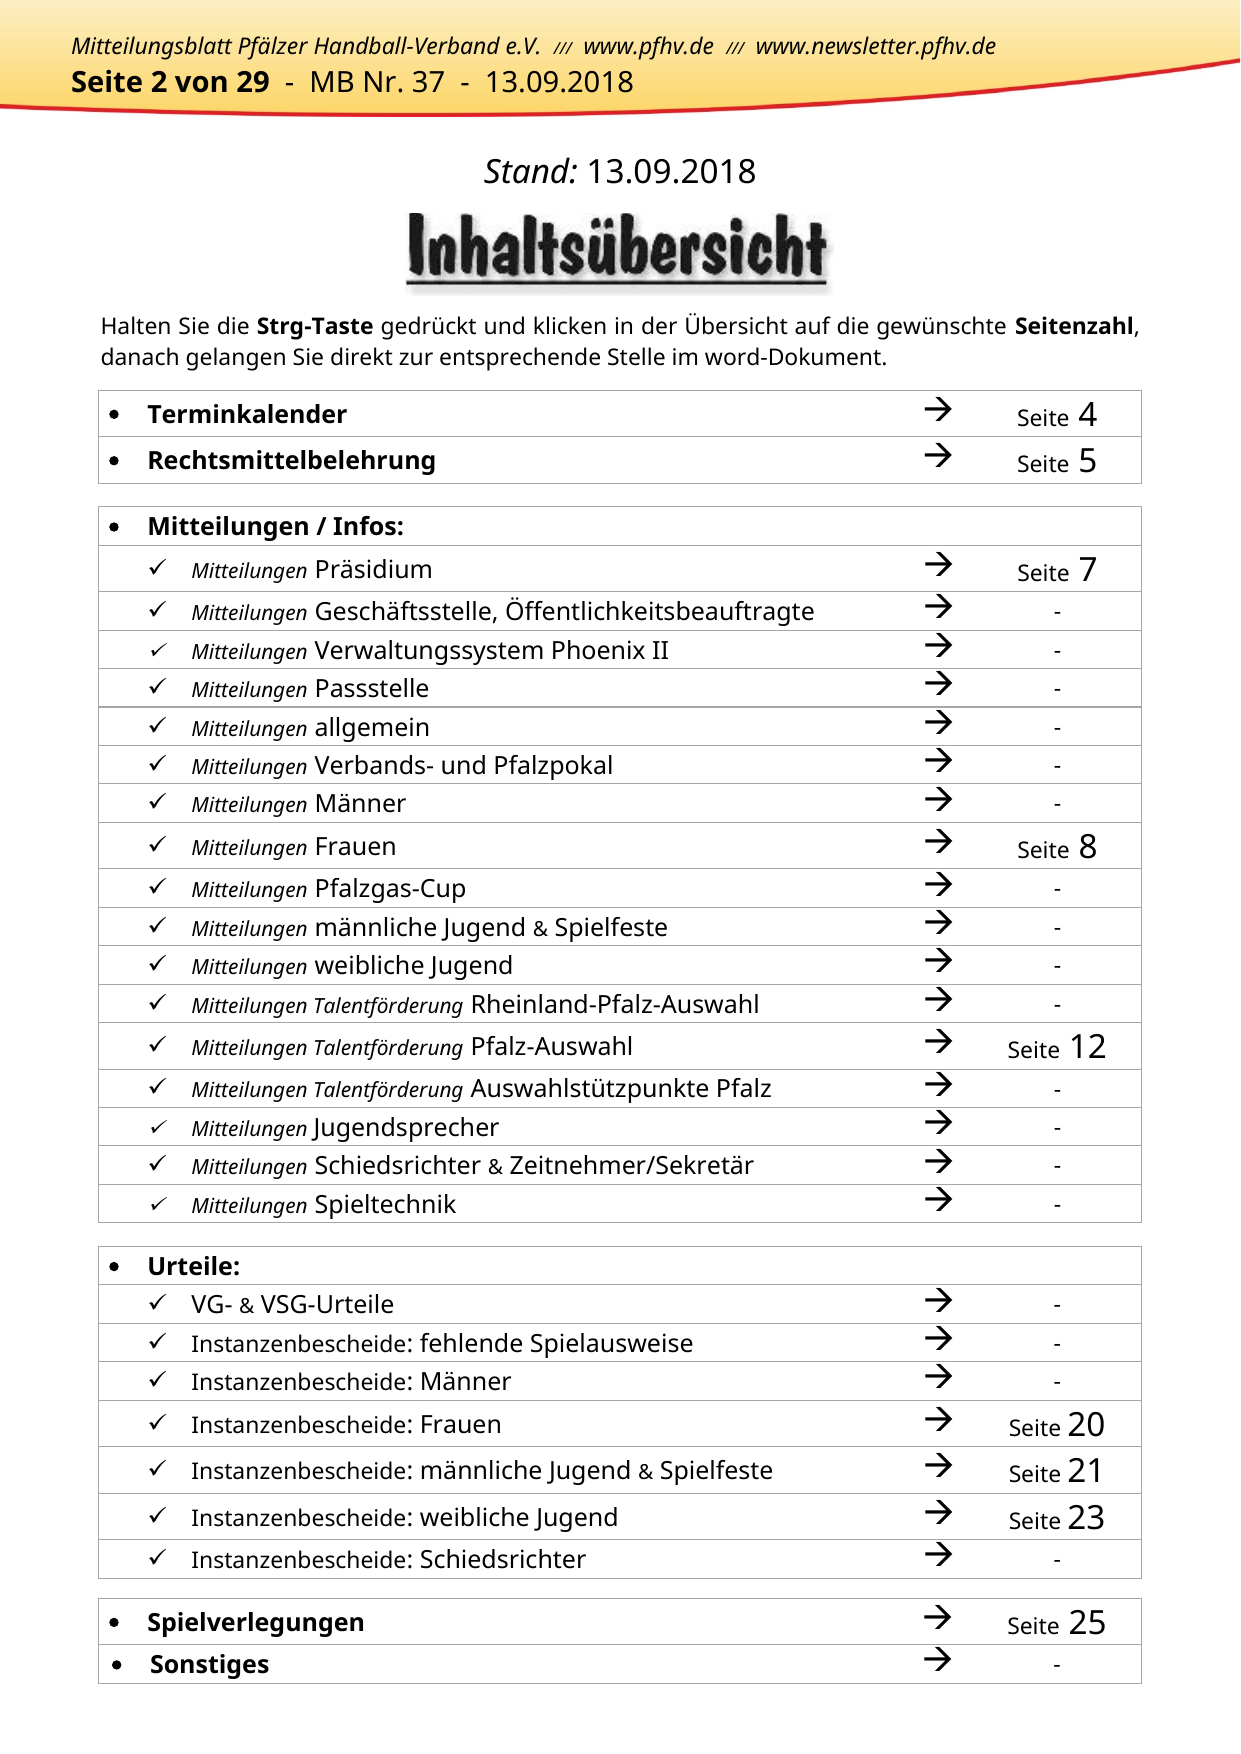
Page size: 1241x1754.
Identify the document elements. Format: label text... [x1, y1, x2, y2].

table_cell [906, 908, 972, 945]
table_cell [906, 1185, 972, 1222]
table_cell [906, 1146, 972, 1184]
table_cell [906, 985, 972, 1022]
table_cell - [973, 592, 1141, 629]
table_cell - [973, 1146, 1141, 1184]
table_cell [905, 1645, 971, 1683]
table_header Mitteilungen / Infos: [99, 507, 1141, 545]
table_cell Seite 9 [973, 1023, 1141, 1068]
table_cell - [972, 1285, 1141, 1323]
table_cell Mitteilungen Talentförderung Auswahlstützpunkte Pfalz [99, 1070, 906, 1107]
table_cell Seite 5 [973, 546, 1141, 591]
text Stand: 13.09.2018 [71, 148, 1169, 193]
table_cell Instanzenbescheide: fehlende Spielausweise [99, 1324, 906, 1361]
table_cell [905, 437, 972, 482]
table_cell - [973, 869, 1141, 907]
table_cell [906, 746, 972, 783]
table_cell Seite 19 [972, 1494, 1141, 1539]
table_cell Mitteilungen Passstelle [99, 669, 906, 706]
table_cell [906, 1401, 972, 1446]
table_header Seite 3 [972, 391, 1141, 436]
table_cell Rechtsmittelbelehrung [99, 437, 905, 482]
table_header [905, 391, 972, 436]
table_cell Mitteilungen Spieltechnik [99, 1185, 906, 1222]
table_cell Mitteilungen männliche Jugend & Spielfeste [99, 908, 906, 945]
table_header Urteile: [99, 1247, 1141, 1284]
table_cell Mitteilungen Verwaltungssystem Phoenix II [99, 631, 906, 668]
table_cell [906, 946, 972, 983]
table_cell - [973, 1185, 1141, 1222]
table_cell - [972, 1540, 1141, 1577]
picture [405, 213, 836, 296]
table_cell Mitteilungen Verbands- und Pfalzpokal [99, 746, 906, 783]
table_cell [906, 546, 972, 591]
table_cell - [971, 1645, 1141, 1683]
table_cell Mitteilungen Jugendsprecher [99, 1108, 906, 1145]
table_cell Mitteilungen Präsidium [99, 546, 906, 591]
table_cell [906, 631, 972, 668]
table_cell Seite 16 [972, 1401, 1141, 1446]
table_cell Mitteilungen Schiedsrichter & Zeitnehmer/Sekretär [99, 1146, 906, 1184]
table_cell Instanzenbescheide: Frauen [99, 1401, 906, 1446]
table_cell Seite 17 [972, 1447, 1141, 1493]
table_header Spielverlegungen [99, 1599, 905, 1644]
table_cell Instanzenbescheide: Männer [99, 1362, 906, 1400]
table_cell Mitteilungen Frauen [99, 823, 906, 868]
table_cell - [972, 1362, 1141, 1400]
table_cell [906, 1324, 972, 1361]
table_cell [906, 592, 972, 629]
picture [0, 0, 1241, 117]
table_cell - [973, 908, 1141, 945]
table_cell - [973, 746, 1141, 783]
table_cell Mitteilungen Pfalzgas-Cup [99, 869, 906, 907]
table_cell [906, 1362, 972, 1400]
table_cell - [973, 985, 1141, 1022]
table_cell [906, 1540, 972, 1577]
table_cell Mitteilungen Männer [99, 784, 906, 822]
table_cell [906, 1494, 972, 1539]
table_cell [906, 1023, 972, 1068]
table_cell Instanzenbescheide: weibliche Jugend [99, 1494, 906, 1539]
table_header Seite 20 [971, 1599, 1141, 1644]
table_cell [906, 708, 972, 745]
table_cell - [972, 1324, 1141, 1361]
table_cell VG- & VSG-Urteile [99, 1285, 906, 1323]
table_cell [906, 869, 972, 907]
table_cell [906, 1070, 972, 1107]
table_cell [906, 784, 972, 822]
table_cell - [973, 946, 1141, 983]
table_header [905, 1599, 971, 1644]
table_cell Instanzenbescheide: männliche Jugend & Spielfeste [99, 1447, 906, 1493]
text Halten Sie die Strg-Taste gedrückt und klicken in der Übersicht auf die gewünschte Seitenzahl, danach gelangen Sie direkt zur entsprechende Stelle im word-Dokument. [100, 310, 1140, 372]
table_cell - [973, 708, 1141, 745]
table_cell - [973, 631, 1141, 668]
table_cell - [973, 669, 1141, 706]
table_cell [906, 823, 972, 868]
table_cell [906, 1108, 972, 1145]
table_cell Seite 6 [973, 823, 1141, 868]
table_cell Mitteilungen allgemein [99, 708, 906, 745]
table_cell Seite 4 [972, 437, 1141, 482]
table_header Terminkalender [99, 391, 905, 436]
table_cell [906, 1285, 972, 1323]
table_cell - [973, 1108, 1141, 1145]
table_cell Instanzenbescheide: Schiedsrichter [99, 1540, 906, 1577]
table_cell - [973, 1070, 1141, 1107]
table_cell - [973, 784, 1141, 822]
table_cell Mitteilungen weibliche Jugend [99, 946, 906, 983]
table_cell Mitteilungen Geschäftsstelle, Öffentlichkeitsbeauftragte [99, 592, 906, 629]
table_cell Sonstiges [99, 1645, 905, 1683]
table_cell Mitteilungen Talentförderung Pfalz-Auswahl [99, 1023, 906, 1068]
table_cell Mitteilungen Talentförderung Rheinland-Pfalz-Auswahl [99, 985, 906, 1022]
table_cell [906, 669, 972, 706]
table_cell [906, 1447, 972, 1493]
